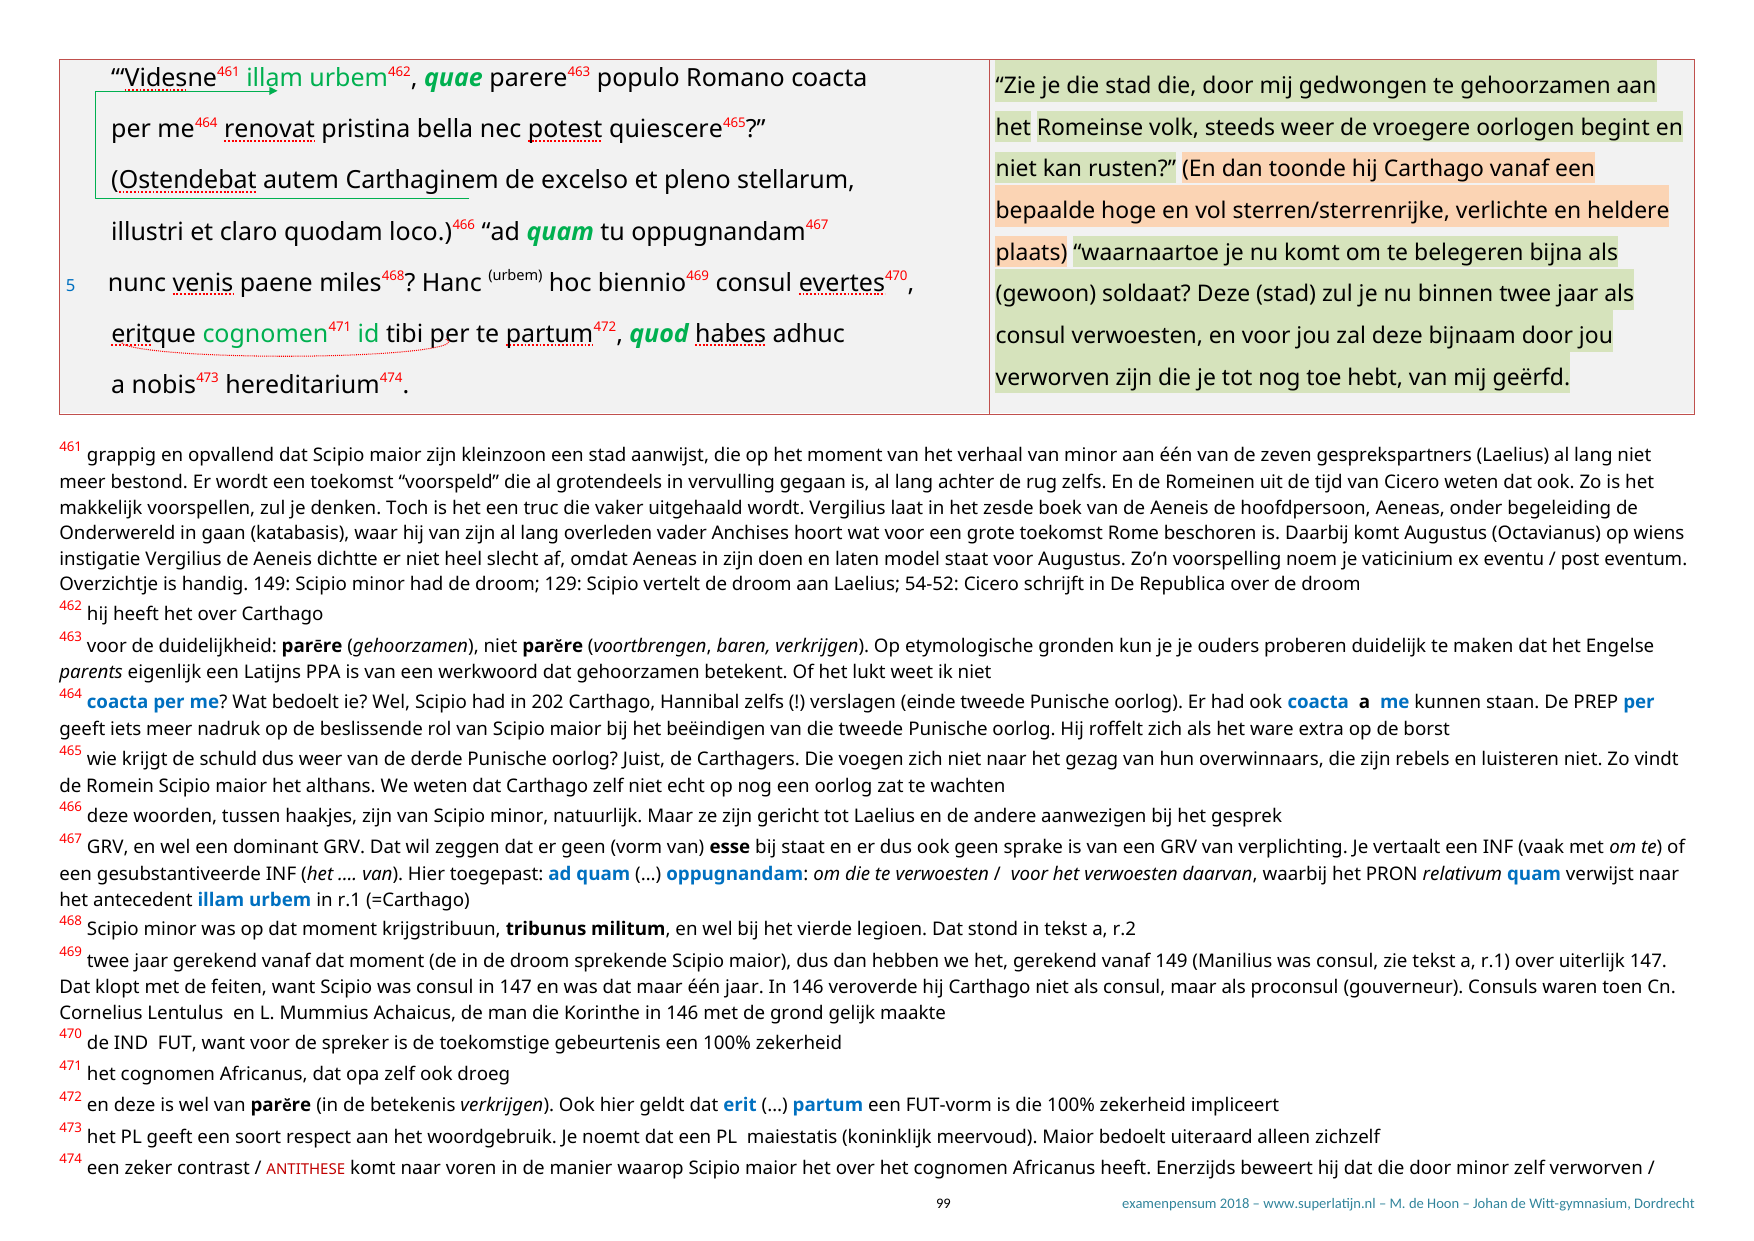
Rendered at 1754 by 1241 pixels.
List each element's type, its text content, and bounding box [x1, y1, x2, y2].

table_cell ‘“Videsne illam urbem, quae parere populo Romano coacta per me renovat pristina bella nec potest quiescere?” (Ostendebat autem Carthaginem de excelso et pleno stellarum, illustri et claro quodam loco.) “ad quam tu oppugnandam 5 nunc venis paene miles? Hanc (urbem) hoc biennio consul evertes, eritque cognomen id tibi per te partum, quod habes adhuc a nobis hereditarium. [60, 60, 989, 413]
table_cell “Zie je die stad die, door mij gedwongen te gehoorzamen aan het Romeinse volk, steeds weer de vroegere oorlogen begint en niet kan rusten?” (En dan toonde hij Carthago vanaf een bepaalde hoge en vol sterren/sterrenrijke, verlichte en heldere plaats) “waarnaartoe je nu komt om te belegeren bijna als (gewoon) soldaat? Deze (stad) zul je nu binnen twee jaar als consul verwoesten, en voor jou zal deze bijnaam door jou verworven zijn die je tot nog toe hebt, van mij geërfd. [990, 60, 1694, 413]
